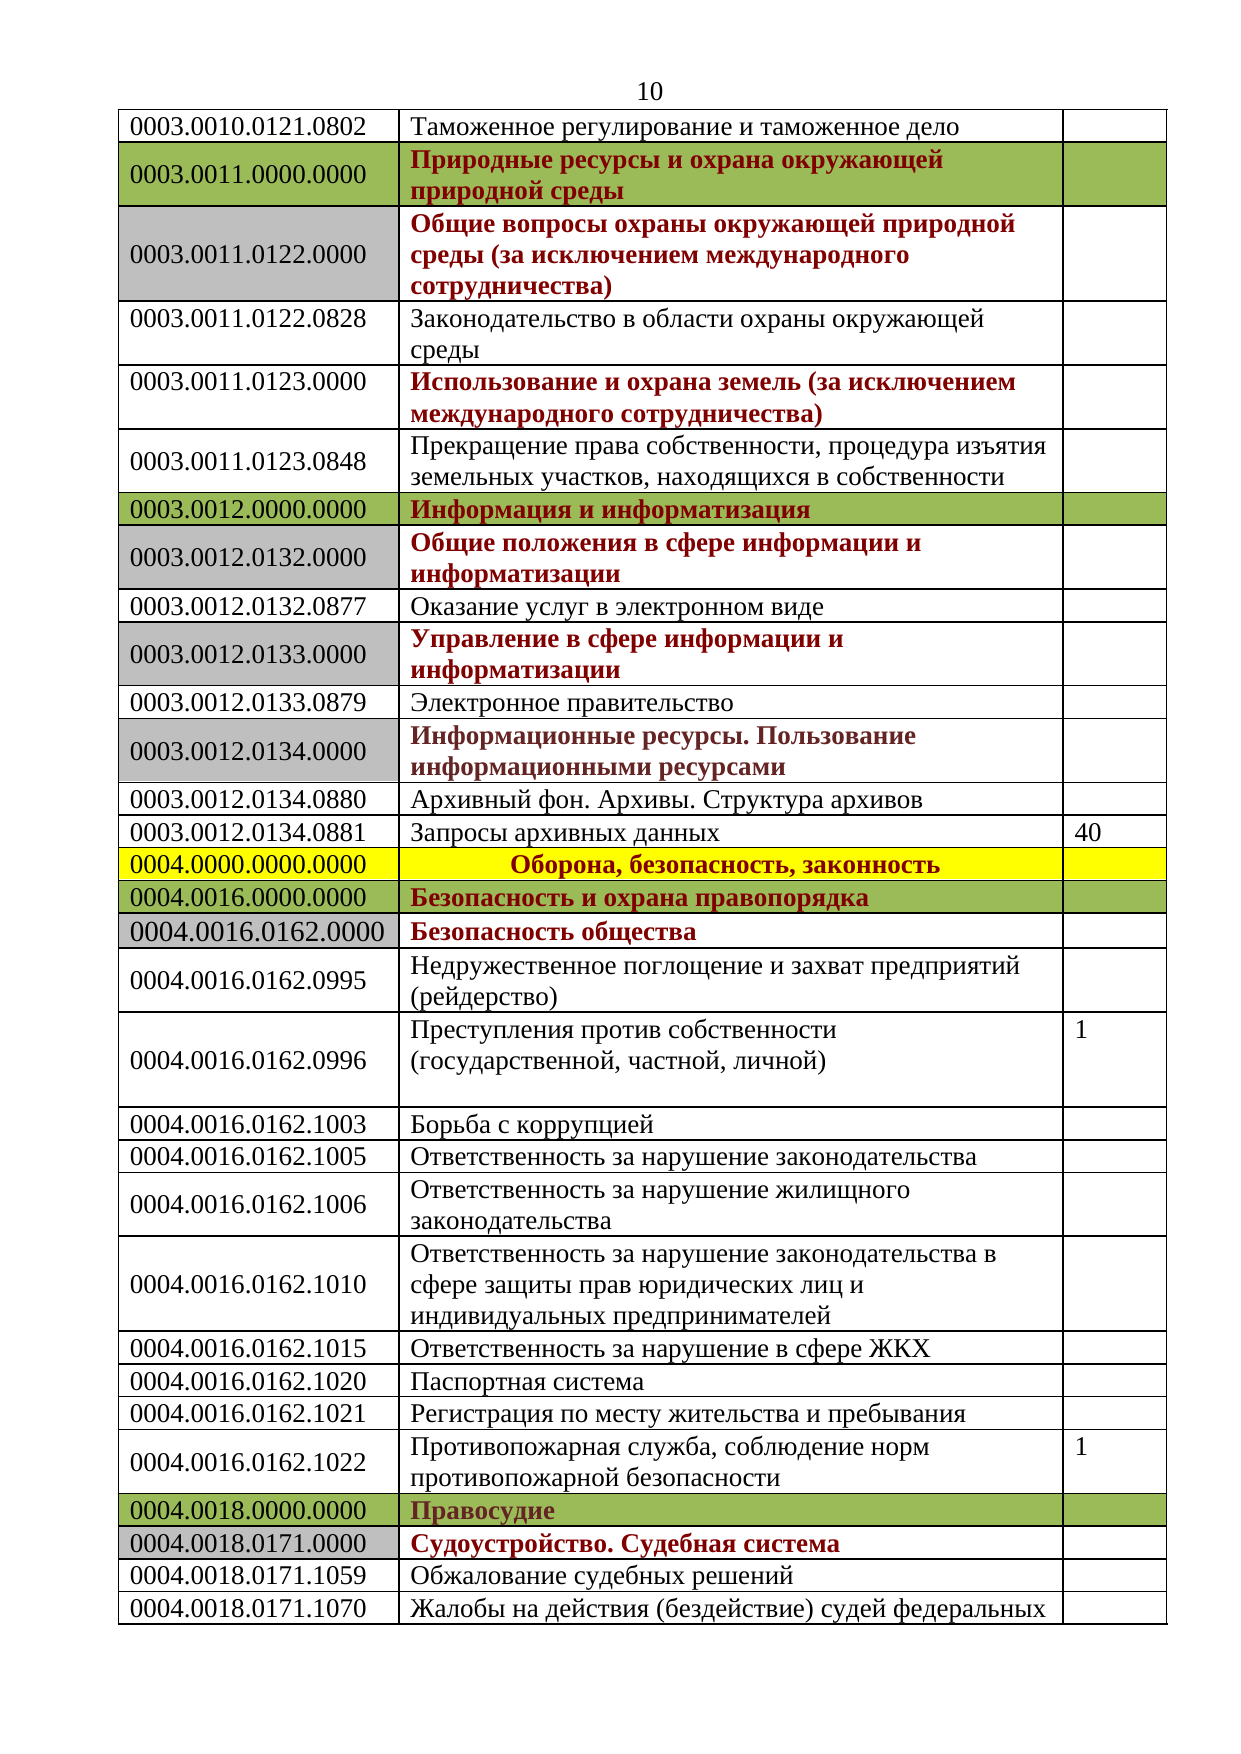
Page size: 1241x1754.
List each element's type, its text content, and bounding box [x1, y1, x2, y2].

table_cell 0004.0000.0000.0000 [119, 848, 398, 879]
table_cell [1064, 430, 1166, 492]
table_cell Ответственность за нарушение законодательства [400, 1141, 1062, 1172]
table_cell Прекращение права собственности, процедура изъятия земельных участков, находящихся в собственности [400, 430, 1062, 492]
table_cell 0003.0012.0134.0000 [119, 719, 398, 781]
table_cell Таможенное регулирование и таможенное дело [400, 110, 1062, 141]
table_cell 0003.0011.0123.0848 [119, 430, 398, 492]
table_cell [1064, 1173, 1166, 1235]
table_cell [1064, 1141, 1166, 1172]
table_cell 0004.0016.0162.1010 [119, 1237, 398, 1330]
table_cell [1064, 686, 1166, 717]
table_cell 0004.0016.0162.1021 [119, 1397, 398, 1428]
table_cell [1064, 848, 1166, 879]
table_cell Регистрация по месту жительства и пребывания [400, 1397, 1062, 1428]
table_cell [1064, 914, 1166, 947]
table_cell Электронное правительство [400, 686, 1062, 717]
table_cell [1064, 366, 1166, 428]
table_cell [1064, 302, 1166, 364]
table_cell Паспортная система [400, 1365, 1062, 1396]
table_cell [1064, 881, 1166, 912]
table_cell 0004.0016.0162.1020 [119, 1365, 398, 1396]
table_cell Безопасность и охрана правопорядка [400, 881, 1062, 912]
table_cell 1 [1064, 1430, 1166, 1492]
table_cell [1064, 207, 1166, 300]
table_cell [1064, 1237, 1166, 1330]
table_cell Оборона, безопасность, законность [400, 848, 1062, 879]
table_cell 1 [1064, 1013, 1166, 1106]
table_cell 0004.0016.0000.0000 [119, 881, 398, 912]
table_cell 0003.0011.0000.0000 [119, 143, 398, 205]
table_cell Природные ресурсы и охрана окружающей природной среды [400, 143, 1062, 205]
table_cell 0003.0011.0122.0828 [119, 302, 398, 364]
table_cell Информационные ресурсы. Пользование информационными ресурсами [400, 719, 1062, 781]
table_cell 0004.0016.0162.1015 [119, 1332, 398, 1363]
table_cell Общие положения в сфере информации и информатизации [400, 526, 1062, 588]
table_cell Правосудие [400, 1494, 1062, 1525]
table_cell [1064, 493, 1166, 524]
table_cell Информация и информатизация [400, 493, 1062, 524]
table_cell [1064, 1108, 1166, 1139]
table_cell Законодательство в области охраны окружающей среды [400, 302, 1062, 364]
table_cell [1064, 719, 1166, 781]
table_cell 0003.0012.0133.0000 [119, 623, 398, 685]
table_cell [1064, 623, 1166, 685]
table_cell 0003.0012.0132.0877 [119, 590, 398, 621]
table_cell [1064, 143, 1166, 205]
table_cell Судоустройство. Судебная система [400, 1527, 1062, 1558]
table_cell Безопасность общества [400, 914, 1062, 947]
table_cell 0003.0012.0134.0881 [119, 816, 398, 847]
table_cell 0004.0018.0171.0000 [119, 1527, 398, 1558]
table_cell Управление в сфере информации и информатизации [400, 623, 1062, 685]
table_cell Недружественное поглощение и захват предприятий (рейдерство) [400, 949, 1062, 1011]
table_cell Преступления против собственности (государственной, частной, личной) [400, 1013, 1062, 1106]
table_cell [1064, 1494, 1166, 1525]
table_cell 0004.0016.0162.0996 [119, 1013, 398, 1106]
table_cell 0004.0016.0162.0000 [119, 914, 398, 947]
table_cell [1064, 1527, 1166, 1558]
table_cell [1064, 1560, 1166, 1591]
table_cell 0003.0012.0000.0000 [119, 493, 398, 524]
table_cell Запросы архивных данных [400, 816, 1062, 847]
table_cell 0003.0010.0121.0802 [119, 110, 398, 141]
table_cell 0004.0016.0162.1006 [119, 1173, 398, 1235]
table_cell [400, 1592, 1062, 1623]
table_cell Использование и охрана земель (за исключением международного сотрудничества) [400, 366, 1062, 428]
table_cell Противопожарная служба, соблюдение норм противопожарной безопасности [400, 1430, 1062, 1492]
table_cell 0003.0011.0122.0000 [119, 207, 398, 300]
table_cell 0003.0011.0123.0000 [119, 366, 398, 428]
table_cell 0003.0012.0133.0879 [119, 686, 398, 717]
table_cell Архивный фон. Архивы. Структура архивов [400, 783, 1062, 814]
table_cell 0004.0018.0000.0000 [119, 1494, 398, 1525]
table_cell [1064, 1592, 1166, 1623]
table_cell Общие вопросы охраны окружающей природной среды (за исключением международного сотрудничества) [400, 207, 1062, 300]
table_cell 0003.0012.0132.0000 [119, 526, 398, 588]
table_cell Оказание услуг в электронном виде [400, 590, 1062, 621]
table_cell [1064, 1365, 1166, 1396]
table_cell [1064, 1332, 1166, 1363]
table_cell Обжалование судебных решений [400, 1560, 1062, 1591]
table_cell Борьба с коррупцией [400, 1108, 1062, 1139]
table_cell [1064, 590, 1166, 621]
table_cell Ответственность за нарушение в сфере ЖКХ [400, 1332, 1062, 1363]
table_cell 40 [1064, 816, 1166, 847]
table_cell [1064, 783, 1166, 814]
table_cell 0004.0016.0162.1022 [119, 1430, 398, 1492]
table_cell 0004.0018.0171.1059 [119, 1560, 398, 1591]
table_cell [1064, 949, 1166, 1011]
table_cell Ответственность за нарушение жилищного законодательства [400, 1173, 1062, 1235]
table_cell 0003.0012.0134.0880 [119, 783, 398, 814]
table_cell 0004.0016.0162.1005 [119, 1141, 398, 1172]
table_cell Ответственность за нарушение законодательства в сфере защиты прав юридических лиц и индивидуальных предпринимателей [400, 1237, 1062, 1330]
table_cell 0004.0018.0171.1070 [119, 1592, 398, 1623]
table_cell 0004.0016.0162.0995 [119, 949, 398, 1011]
table_cell [1064, 1397, 1166, 1428]
table_cell [1064, 110, 1166, 141]
table_cell [1064, 526, 1166, 588]
table_cell 0004.0016.0162.1003 [119, 1108, 398, 1139]
